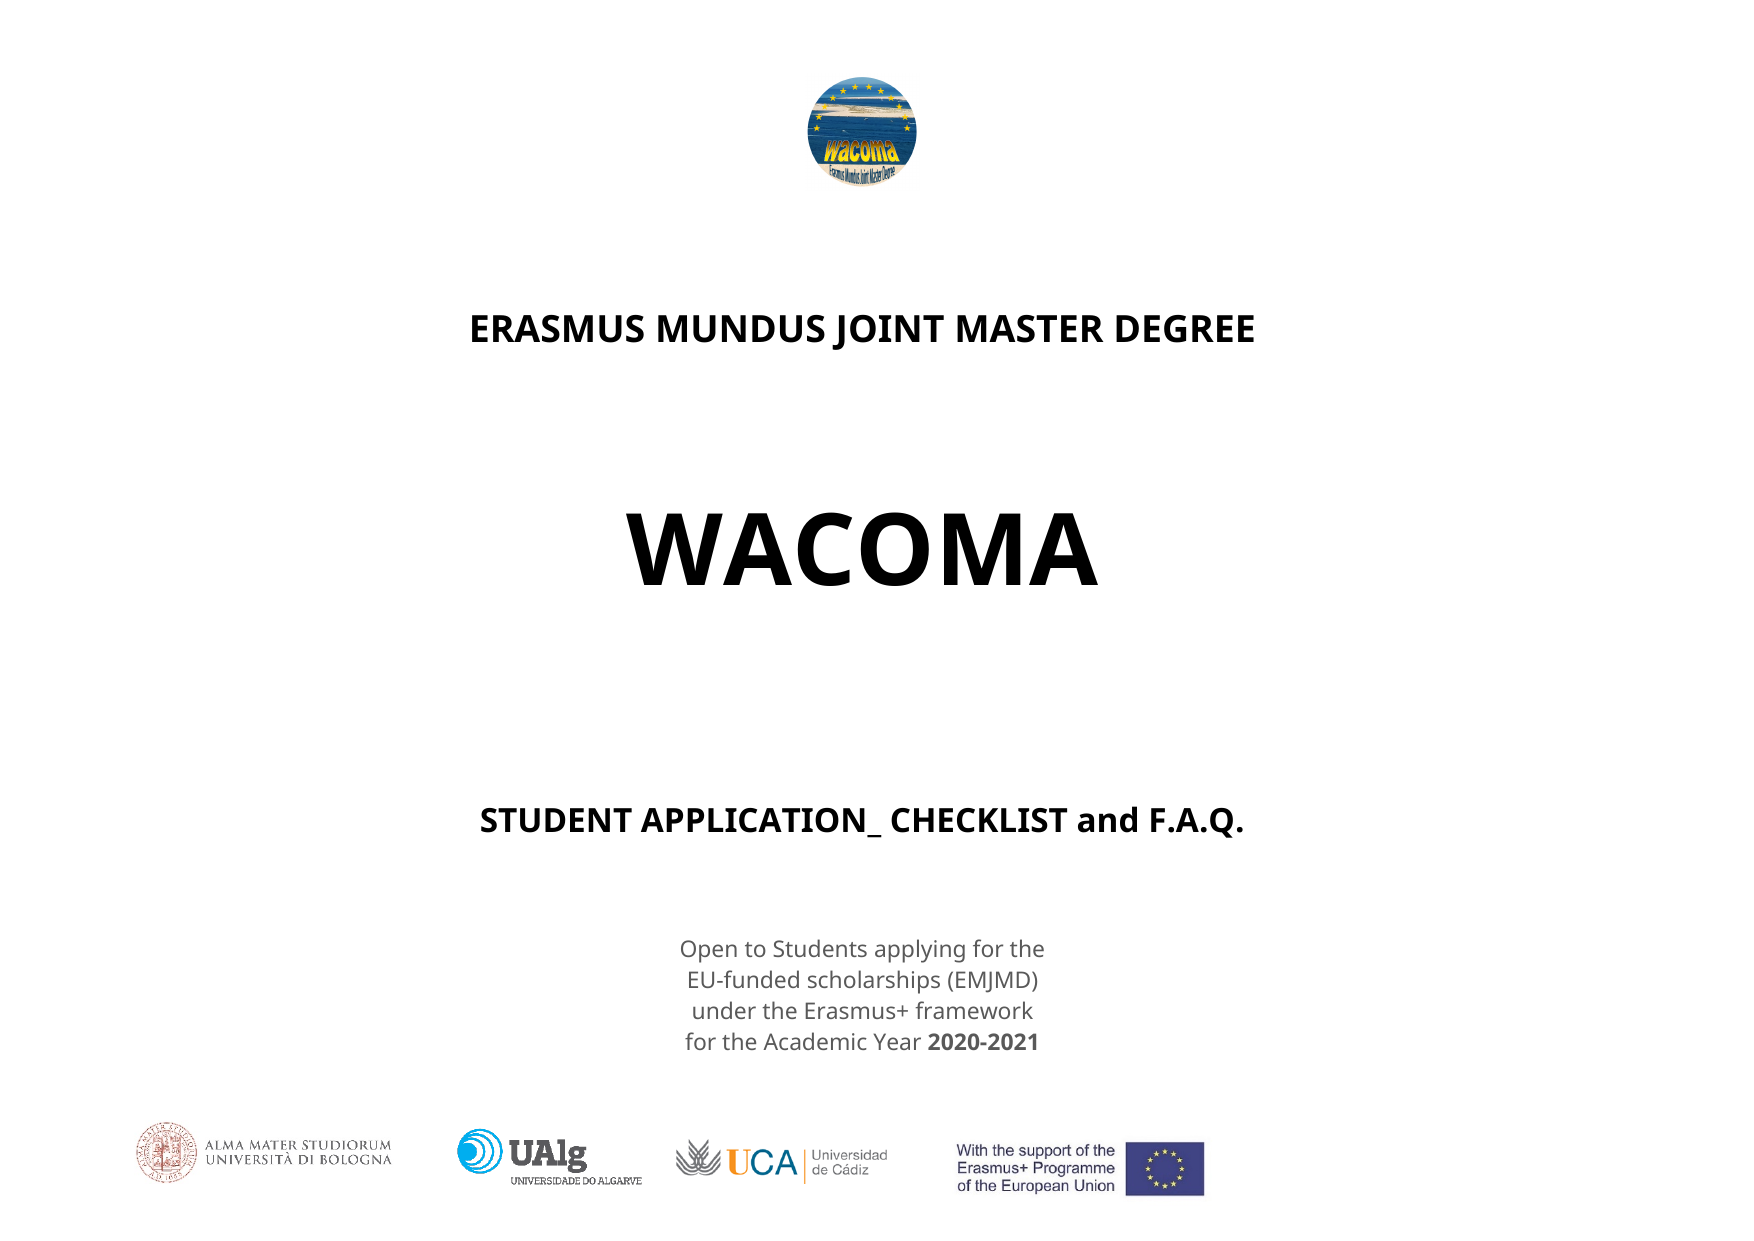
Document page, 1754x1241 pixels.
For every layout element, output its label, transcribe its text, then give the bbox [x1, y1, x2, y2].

text Open to Students applying for the [118, 933, 1606, 964]
text for the Academic Year 2020-2021 [118, 1026, 1606, 1058]
picture [804, 73, 920, 191]
text WACOMA [118, 478, 1606, 615]
picture [939, 1129, 1216, 1208]
text under the Erasmus+ framework [118, 995, 1606, 1026]
picture [453, 1124, 644, 1187]
text STUDENT APPLICATION_ CHECKLIST and F.A.Q. [118, 796, 1606, 842]
text ERASMUS MUNDUS JOINT MASTER DEGREE [118, 303, 1606, 354]
text EU-funded scholarships (EMJMD) [118, 964, 1606, 995]
picture [675, 1137, 894, 1184]
picture [134, 1120, 394, 1184]
